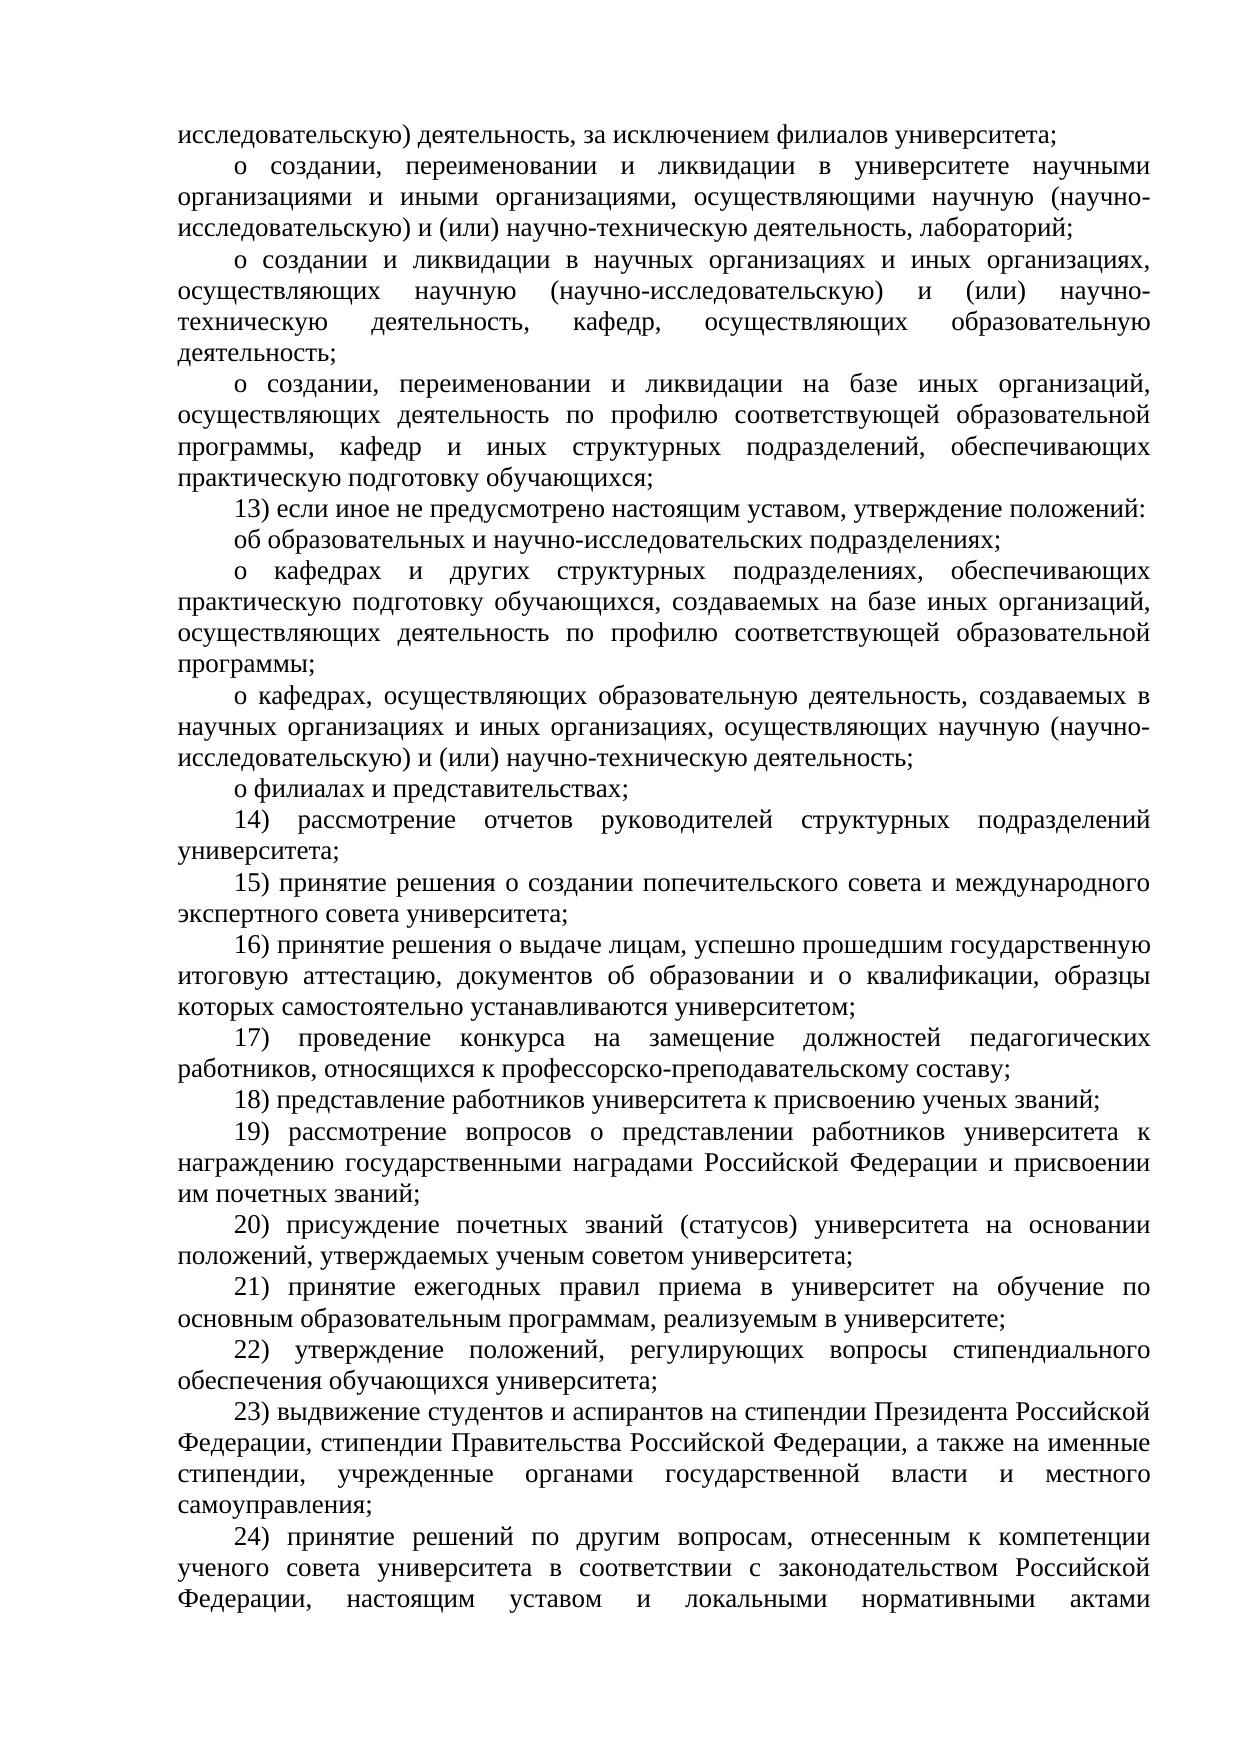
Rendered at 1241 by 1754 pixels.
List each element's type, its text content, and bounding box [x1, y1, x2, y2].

text о кафедрах и других структурных подразделениях, обеспечивающих практическую подготовку обучающихся, создаваемых на базе иных организаций, осуществляющих деятельность по профилю соответствующей образовательной программы; [177, 554, 1152, 679]
text 19) рассмотрение вопросов о представлении работников университета к награждению государственными наградами Российской Федерации и присвоении им почетных званий; [177, 1115, 1152, 1208]
text об образовательных и научно-исследовательских подразделениях; [177, 523, 1152, 554]
text 21) принятие ежегодных правил приема в университет на обучение по основным образовательным программам, реализуемым в университете; [177, 1271, 1152, 1333]
text о филиалах и представительствах; [177, 772, 1152, 803]
text о создании, переименовании и ликвидации в университете научными организациями и иными организациями, осуществляющими научную (научно-исследовательскую) и (или) научно-техническую деятельность, лабораторий; [177, 149, 1152, 243]
text о создании и ликвидации в научных организациях и иных организациях, осуществляющих научную (научно-исследовательскую) и (или) научно-техническую деятельность, кафедр, осуществляющих образовательную деятельность; [177, 243, 1152, 367]
text 18) представление работников университета к присвоению ученых званий; [177, 1084, 1152, 1115]
text 15) принятие решения о создании попечительского совета и международного экспертного совета университета; [177, 866, 1152, 928]
text 17) проведение конкурса на замещение должностей педагогических работников, относящихся к профессорско-преподавательскому составу; [177, 1021, 1152, 1084]
text 23) выдвижение студентов и аспирантов на стипендии Президента Российской Федерации, стипендии Правительства Российской Федерации, а также на именные стипендии, учрежденные органами государственной власти и местного самоуправления; [177, 1395, 1152, 1520]
text о создании, переименовании и ликвидации на базе иных организаций, осуществляющих деятельность по профилю соответствующей образовательной программы, кафедр и иных структурных подразделений, обеспечивающих практическую подготовку обучающихся; [177, 367, 1152, 492]
text 20) присуждение почетных званий (статусов) университета на основании положений, утверждаемых ученым советом университета; [177, 1208, 1152, 1271]
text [177, 118, 1152, 149]
text 13) если иное не предусмотрено настоящим уставом, утверждение положений: [177, 492, 1152, 523]
text 14) рассмотрение отчетов руководителей структурных подразделений университета; [177, 803, 1152, 866]
text 16) принятие решения о выдаче лицам, успешно прошедшим государственную итоговую аттестацию, документов об образовании и о квалификации, образцы которых самостоятельно устанавливаются университетом; [177, 928, 1152, 1021]
text 22) утверждение положений, регулирующих вопросы стипендиального обеспечения обучающихся университета; [177, 1333, 1152, 1395]
text о кафедрах, осуществляющих образовательную деятельность, создаваемых в научных организациях и иных организациях, осуществляющих научную (научно-исследовательскую) и (или) научно-техническую деятельность; [177, 679, 1152, 772]
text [177, 1520, 1152, 1613]
